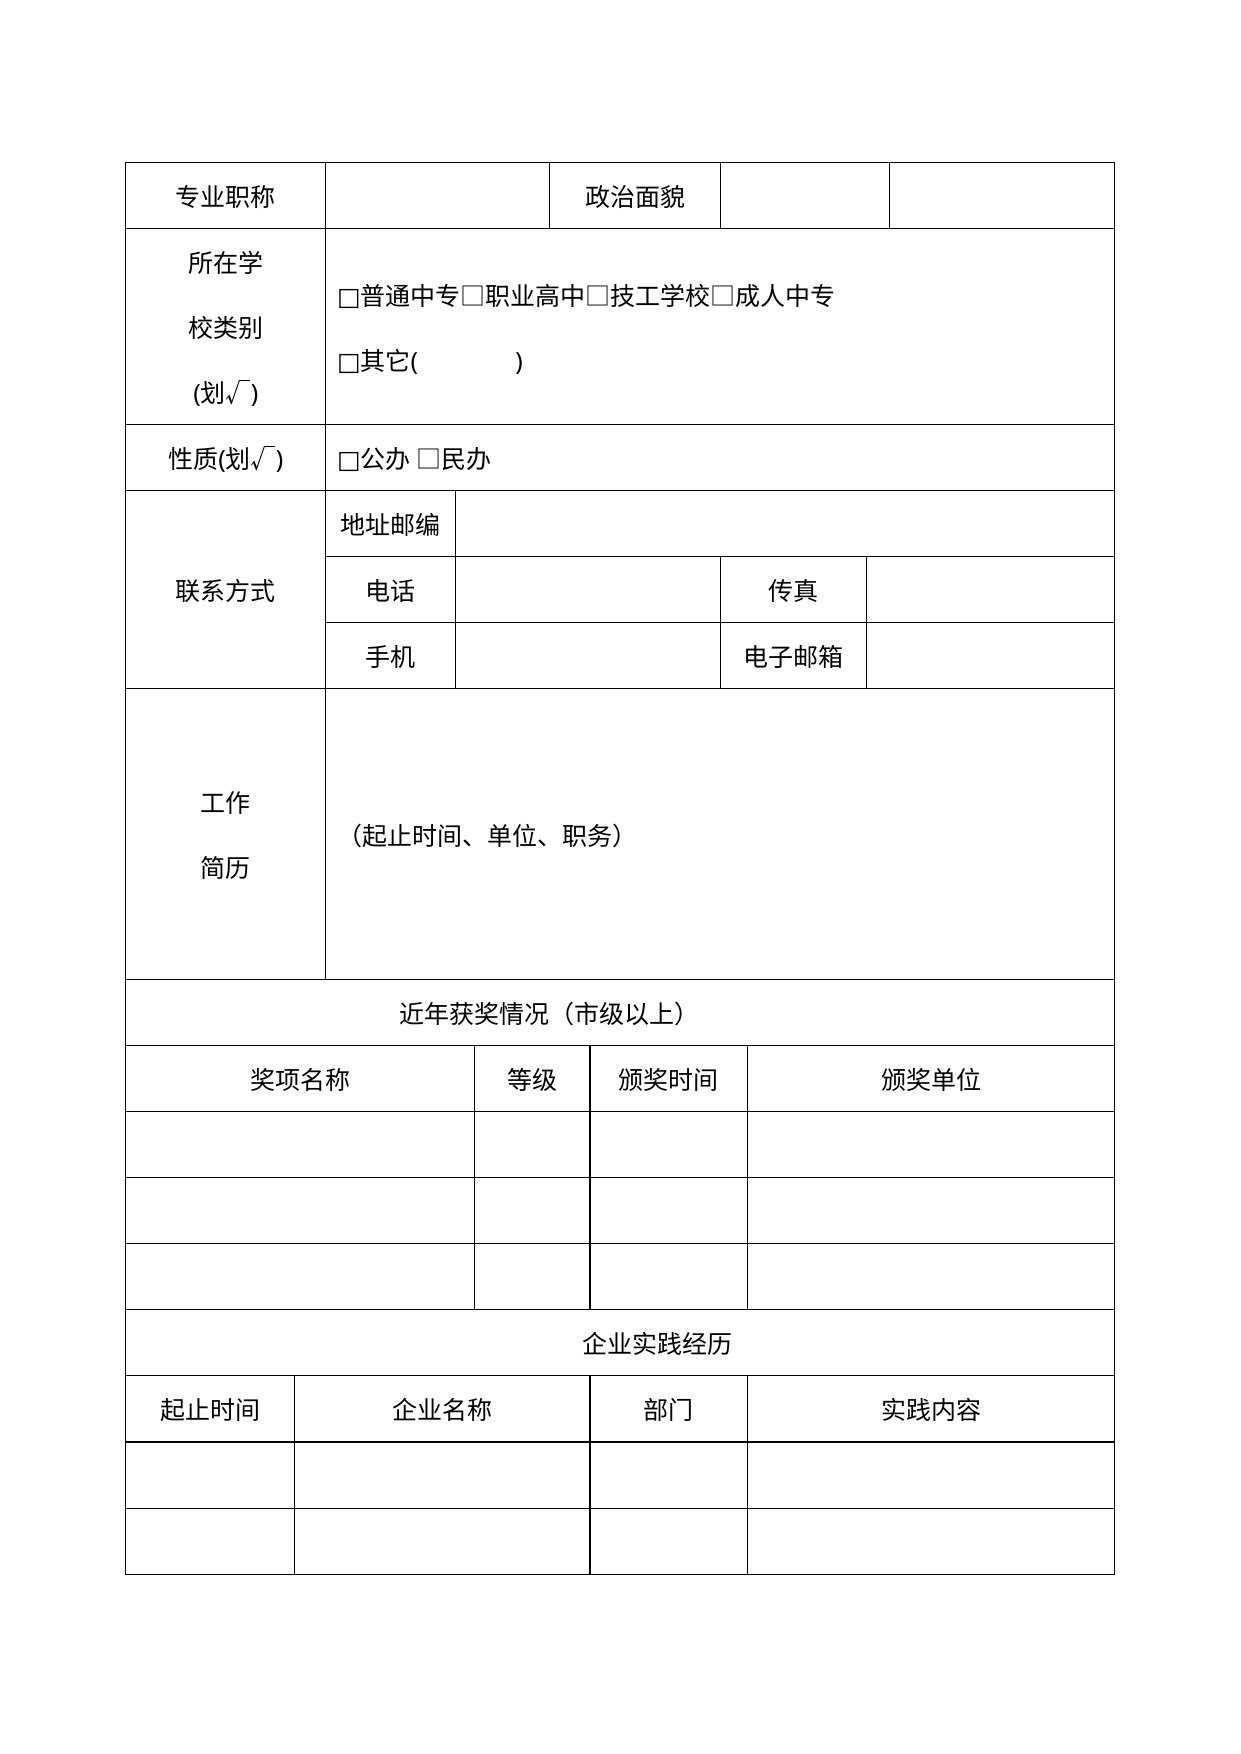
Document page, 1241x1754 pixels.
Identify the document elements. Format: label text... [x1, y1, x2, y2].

table_cell 颁奖时间 [591, 1046, 747, 1111]
table_cell [475, 1112, 589, 1177]
table_cell [126, 1443, 294, 1507]
table_cell 政治面貌 [550, 163, 720, 228]
table_cell [867, 557, 1114, 622]
table_cell [295, 1509, 589, 1573]
table_cell [456, 557, 720, 622]
table_cell [456, 491, 1114, 556]
table_cell 地址邮编 [326, 491, 455, 556]
table_cell [867, 623, 1114, 688]
table_cell [326, 163, 549, 228]
table_cell 性质(划√) [126, 425, 325, 490]
table_cell [475, 1178, 589, 1243]
table_cell [295, 1443, 589, 1507]
table_cell □普通中专□职业高中□技工学校□成人中专 □其它( ) [326, 229, 1114, 424]
table_cell 联系方式 [126, 491, 325, 688]
table_cell 工作 简历 [126, 689, 325, 979]
table_cell [748, 1244, 1114, 1309]
table_cell 奖项名称 [126, 1046, 474, 1111]
table_cell [748, 1178, 1114, 1243]
table_cell 传真 [721, 557, 866, 622]
table_cell [126, 1178, 474, 1243]
table_cell [126, 1244, 474, 1309]
table_cell [721, 163, 889, 228]
table_cell 近年获奖情况（市级以上） [126, 980, 1114, 1045]
table_cell 企业名称 [295, 1376, 589, 1441]
table_cell 部门 [591, 1376, 747, 1441]
table_cell [126, 1112, 474, 1177]
table_cell 等级 [475, 1046, 589, 1111]
table_cell 电话 [326, 557, 455, 622]
table_cell [591, 1509, 747, 1573]
table_cell （起止时间、单位、职务） [326, 689, 1114, 979]
table_cell 所在学 校类别 (划√) [126, 229, 325, 424]
table_cell 企业实践经历 [126, 1310, 1114, 1375]
table_cell [591, 1112, 747, 1177]
table_cell 电子邮箱 [721, 623, 866, 688]
table_cell 起止时间 [126, 1376, 294, 1441]
table_cell [591, 1244, 747, 1309]
table_cell [126, 1509, 294, 1573]
table_cell [748, 1112, 1114, 1177]
table_cell □公办 □民办 [326, 425, 1114, 490]
table_cell [748, 1443, 1114, 1507]
table_cell [591, 1178, 747, 1243]
table_cell [475, 1244, 589, 1309]
table_cell [748, 1509, 1114, 1573]
table_cell 实践内容 [748, 1376, 1114, 1441]
table_cell [591, 1443, 747, 1507]
table_cell [456, 623, 720, 688]
table_cell 颁奖单位 [748, 1046, 1114, 1111]
table_cell 专业职称 [126, 163, 325, 228]
table_cell 手机 [326, 623, 455, 688]
